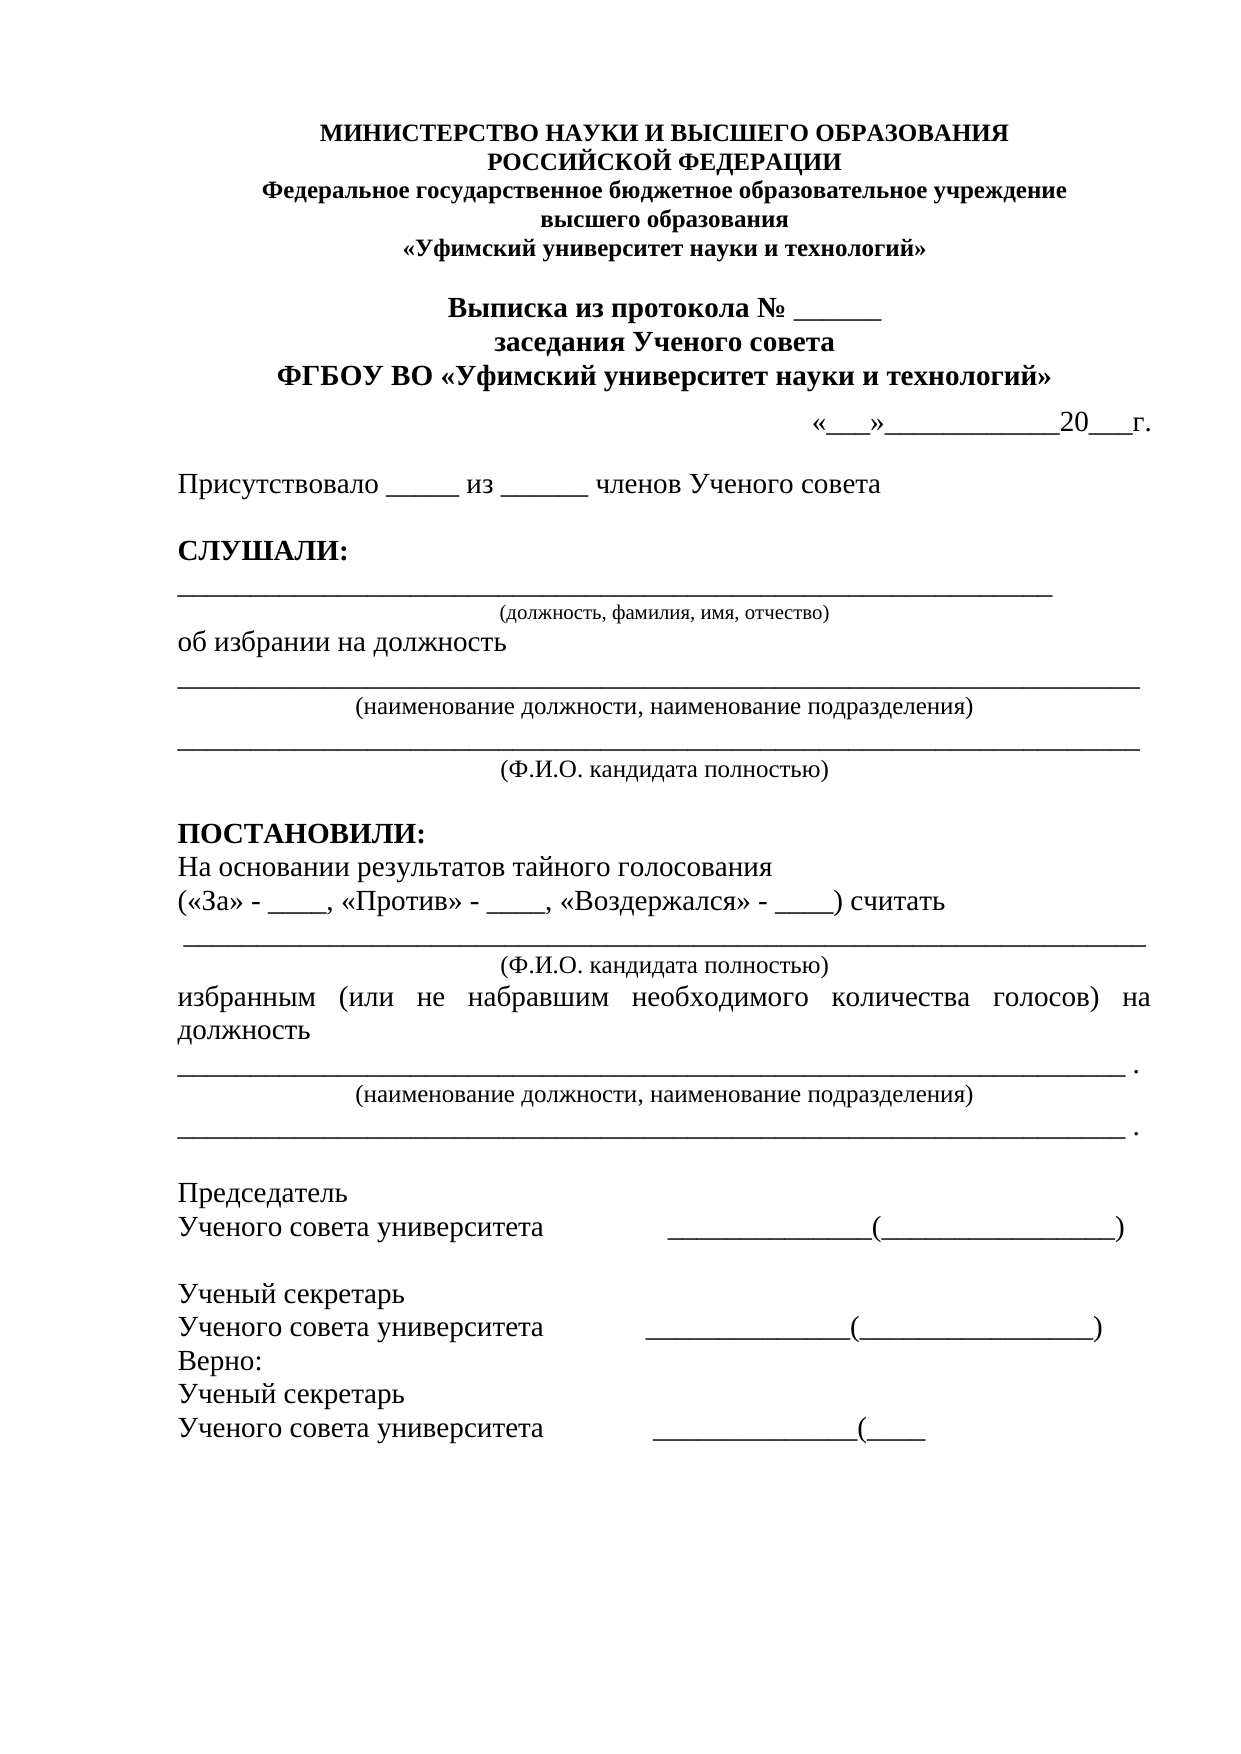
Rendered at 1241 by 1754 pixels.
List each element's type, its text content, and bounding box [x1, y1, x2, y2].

text МИНИСТЕРСТВО НАУКИ И ВЫСШЕГО ОБРАЗОВАНИЯ [177, 118, 1152, 147]
text Ученого совета университета ______________(________________) [177, 1309, 1152, 1343]
text Ученого совета университета ______________(____ [177, 1410, 1152, 1444]
text (Ф.И.О. кандидата полностью) [177, 950, 1152, 979]
text «___»____________20___г. [177, 404, 1152, 437]
text Верно: [177, 1343, 1152, 1377]
text Выписка из протокола № ______ [177, 291, 1152, 324]
text (наименование должности, наименование подразделения) [177, 691, 1152, 720]
text _________________________________________________________________ . [177, 1108, 1152, 1142]
text (должность, фамилия, имя, отчество) [177, 600, 1152, 624]
text Присутствовало _____ из ______ членов Ученого совета [177, 466, 1152, 499]
text высшего образования [177, 204, 1152, 233]
text __________________________________________________________________ [177, 917, 1152, 950]
text Ученый секретарь [177, 1377, 1152, 1410]
text РОССИЙСКОЙ ФЕДЕРАЦИИ [177, 147, 1152, 176]
text ПОСТАНОВИЛИ: [177, 816, 1152, 849]
text Председатель [177, 1175, 1152, 1209]
text (Ф.И.О. кандидата полностью) [177, 754, 1152, 782]
text («За» - ____, «Против» - ____, «Воздержался» - ____) считать [177, 883, 1152, 917]
text об избрании на должность [177, 624, 1152, 658]
text _________________________________________________________________ . [177, 1046, 1152, 1079]
text Ученый секретарь [177, 1276, 1152, 1309]
text избранным (или не набравшим необходимого количества голосов) на должность [177, 979, 1152, 1046]
text «Уфимский университет науки и технологий» [177, 233, 1152, 262]
text заседания Ученого совета [177, 324, 1152, 358]
text На основании результатов тайного голосования [177, 849, 1152, 883]
text ФГБОУ ВО «Уфимский университет науки и технологий» [177, 358, 1152, 391]
text Ученого совета университета ______________(________________) [177, 1209, 1152, 1242]
text Федеральное государственное бюджетное образовательное учреждение [177, 176, 1152, 204]
text (наименование должности, наименование подразделения) [177, 1079, 1152, 1108]
text СЛУШАЛИ: ____________________________________________________________ [177, 533, 1152, 600]
text __________________________________________________________________ [177, 658, 1152, 691]
text __________________________________________________________________ [177, 720, 1152, 754]
